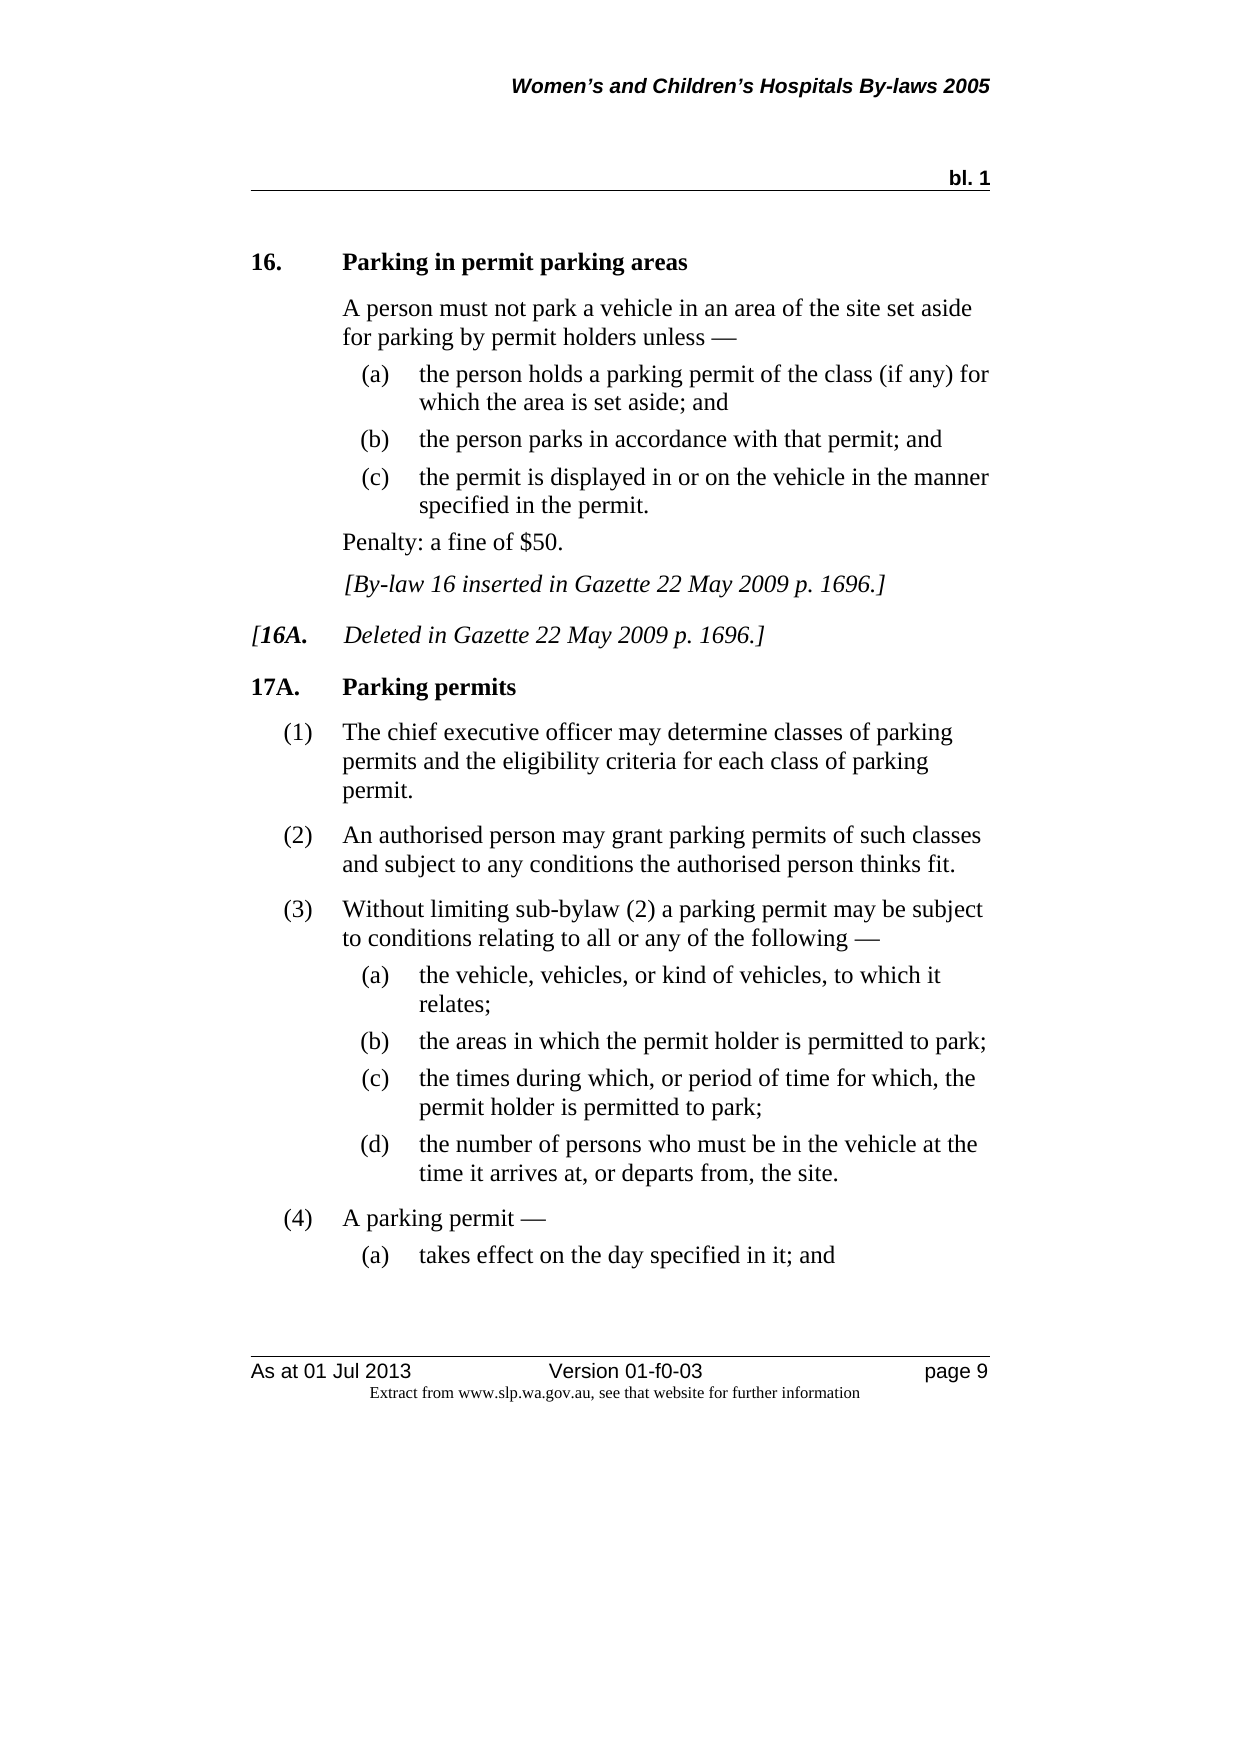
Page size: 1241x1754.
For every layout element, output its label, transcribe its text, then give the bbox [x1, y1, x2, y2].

text [By-law 16 inserted in Gazette 22 May 2009 p. 1696.] [251, 569, 990, 597]
subtitle 16. Parking in permit parking areas [251, 247, 990, 276]
text (a) the vehicle, vehicles, or kind of vehicles, to which it relates; [251, 960, 990, 1018]
text A person must not park a vehicle in an area of the site set aside for parking by permit holders unless — [251, 293, 990, 350]
text Penalty: a fine of $50. [251, 527, 990, 556]
text (a) takes effect on the day specified in it; and [251, 1240, 990, 1269]
text (2) An authorised person may grant parking permits of such classes and subject to any conditions the authorised person thinks fit. [251, 820, 990, 878]
text [16A. Deleted in Gazette 22 May 2009 p. 1696.] [251, 620, 990, 649]
text (b) the person parks in accordance with that permit; and [251, 424, 990, 453]
text (c) the permit is displayed in or on the vehicle in the manner specified in the permit. [251, 462, 990, 519]
text (4) A parking permit — [251, 1203, 990, 1232]
text (b) the areas in which the permit holder is permitted to park; [251, 1026, 990, 1055]
text (d) the number of persons who must be in the vehicle at the time it arrives at, or departs from, the site. [251, 1129, 990, 1187]
text (3) Without limiting sub-bylaw (2) a parking permit may be subject to conditions relating to all or any of the following — [251, 894, 990, 952]
text (1) The chief executive officer may determine classes of parking permits and the eligibility criteria for each class of parking permit. [251, 717, 990, 804]
text (a) the person holds a parking permit of the class (if any) for which the area is set aside; and [251, 359, 990, 416]
subtitle 17A. Parking permits [251, 672, 990, 701]
text (c) the times during which, or period of time for which, the permit holder is permitted to park; [251, 1063, 990, 1121]
